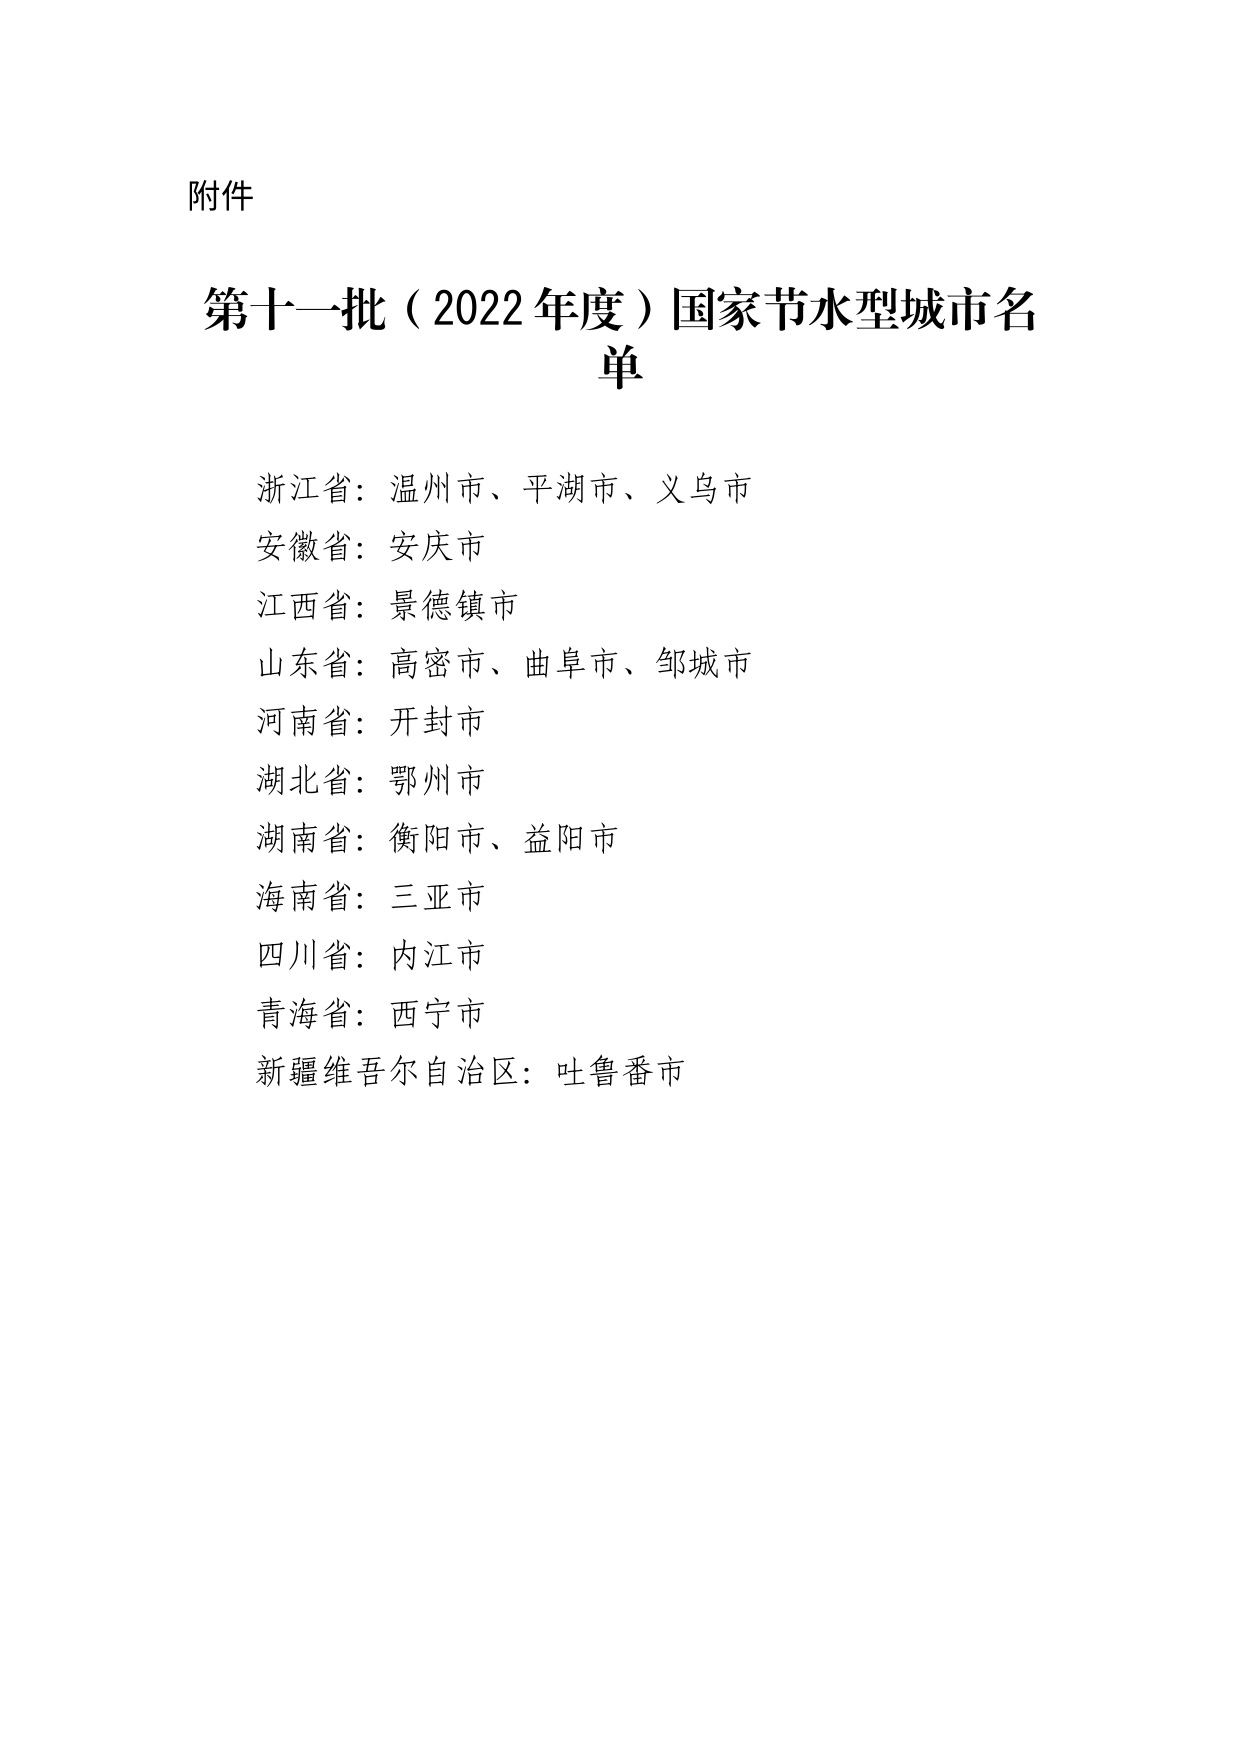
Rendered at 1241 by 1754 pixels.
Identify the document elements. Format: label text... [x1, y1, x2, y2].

text 海南省：三亚市 [187, 862, 1053, 920]
text 新疆维吾尔自治区：吐鲁番市 [187, 1037, 1053, 1095]
text 青海省：西宁市 [187, 979, 1053, 1037]
text 湖北省：鄂州市 [187, 745, 1053, 804]
text 四川省：内江市 [187, 920, 1053, 979]
text 江西省：景德镇市 [187, 570, 1053, 629]
text 湖南省：衡阳市、益阳市 [187, 804, 1053, 862]
text 第十一批（2022年度）国家节水型城市名单 [187, 279, 1053, 395]
text 山东省：高密市、曲阜市、邹城市 [187, 629, 1053, 687]
text 安徽省：安庆市 [187, 512, 1053, 570]
text 附件 [187, 162, 1053, 220]
text 浙江省：温州市、平湖市、义乌市 [187, 454, 1053, 512]
text 河南省：开封市 [187, 687, 1053, 745]
